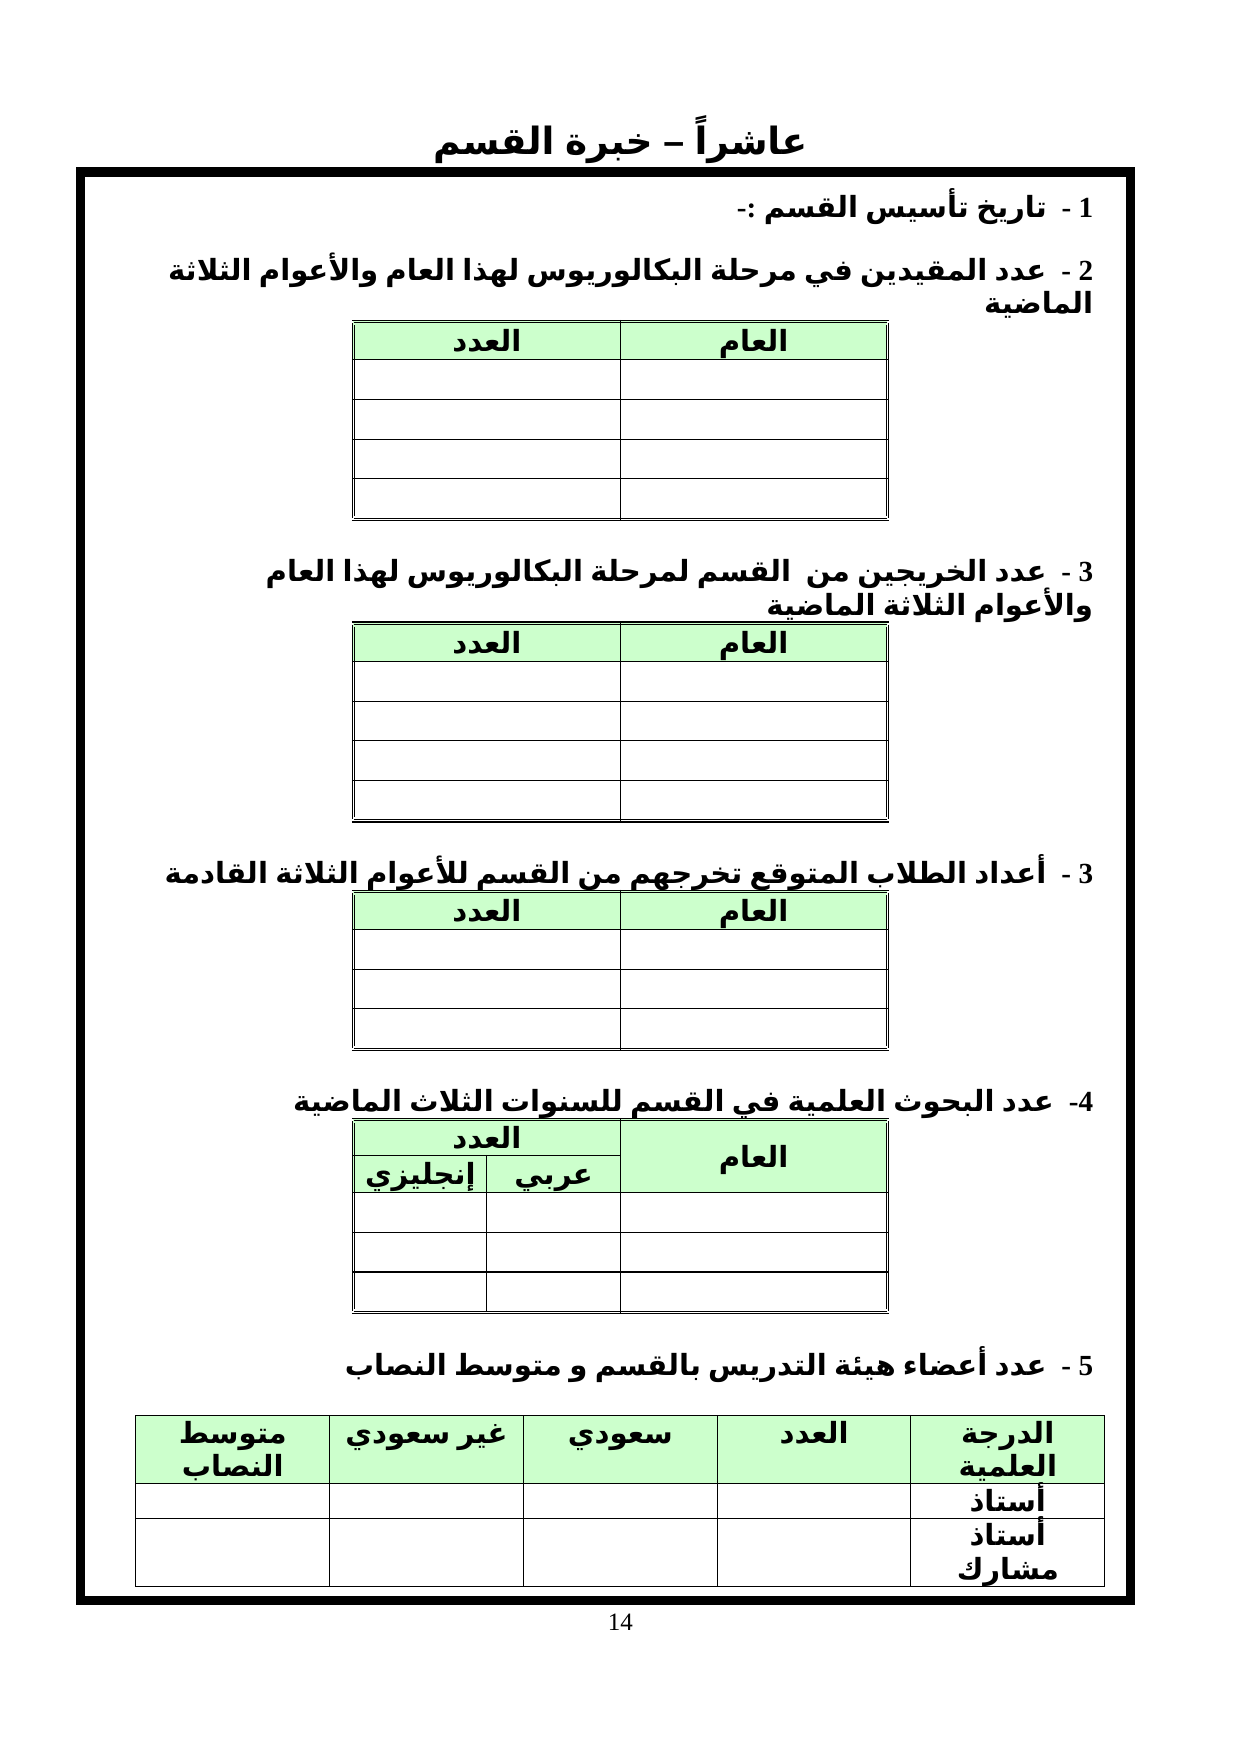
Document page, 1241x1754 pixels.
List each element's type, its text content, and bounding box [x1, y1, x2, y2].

table_cell [136, 1484, 329, 1517]
table_cell إنجليزي [355, 1156, 486, 1192]
table_cell [621, 1193, 886, 1232]
table_cell [355, 440, 620, 478]
table_header العام [621, 1121, 887, 1192]
table_cell [621, 400, 886, 438]
table_cell [136, 1519, 329, 1586]
table_cell [330, 1484, 523, 1517]
table_header العدد [353, 625, 620, 661]
table_header متوسط النصاب [136, 1416, 329, 1483]
table_cell [487, 1273, 620, 1311]
table_cell [621, 741, 886, 780]
table_header العام [621, 625, 887, 661]
table_cell [487, 1233, 620, 1271]
table_cell [621, 1233, 886, 1271]
table_cell [355, 400, 620, 438]
table_header العدد [353, 323, 620, 359]
table_cell [355, 360, 620, 399]
table_cell [355, 1193, 486, 1232]
table_cell [718, 1519, 910, 1586]
table_header سعودي [524, 1416, 717, 1483]
table_cell [355, 970, 620, 1008]
table_cell [621, 360, 886, 399]
table_cell [330, 1519, 523, 1586]
table_cell عربي [487, 1156, 620, 1192]
table_cell [524, 1519, 717, 1586]
table_cell [621, 1009, 887, 1048]
table_cell [621, 702, 886, 740]
table_cell [487, 1193, 620, 1232]
table_cell [353, 1009, 620, 1048]
table_cell [621, 1273, 887, 1311]
table_header العدد [353, 1121, 620, 1155]
table_cell [355, 662, 620, 701]
table_cell [353, 479, 620, 518]
text 4- عدد البحوث العلمية في القسم للسنوات الثلاث الماضية [147, 1084, 1093, 1118]
table_header العدد [353, 893, 620, 929]
table_header الدرجة العلمية [911, 1416, 1104, 1483]
table_cell [621, 930, 886, 969]
subtitle 5 - عدد أعضاء هيئة التدريس بالقسم و متوسط النصاب [147, 1348, 1093, 1381]
table_cell [621, 970, 886, 1008]
table_cell [355, 702, 620, 740]
table_header غير سعودي [330, 1416, 523, 1483]
table_cell [355, 930, 620, 969]
table_header العام [621, 323, 887, 359]
subtitle عاشراً – خبرة القسم [147, 119, 1093, 163]
table_cell [355, 1233, 486, 1271]
table_cell [718, 1484, 910, 1517]
table_cell [621, 781, 887, 819]
table_header العام [621, 893, 887, 929]
table_cell [621, 479, 887, 518]
table_cell [355, 741, 620, 780]
table_cell أستاذ [911, 1484, 1104, 1517]
text 1 - تاريخ تأسيس القسم :- [147, 190, 1093, 224]
table_cell أستاذ مشارك [911, 1519, 1104, 1586]
table_cell [353, 781, 620, 819]
table_cell [621, 662, 886, 701]
subtitle 2 - عدد المقيدين في مرحلة البكالوريوس لهذا العام والأعوام الثلاثة الماضية [147, 253, 1093, 320]
table_cell [621, 440, 886, 478]
table_cell [524, 1484, 717, 1517]
text 3 - أعداد الطلاب المتوقع تخرجهم من القسم للأعوام الثلاثة القادمة [147, 856, 1093, 889]
table_cell [353, 1273, 486, 1311]
table_header العدد [718, 1416, 910, 1483]
text 3 - عدد الخريجين من القسم لمرحلة البكالوريوس لهذا العام والأعوام الثلاثة الماضية [147, 554, 1093, 621]
